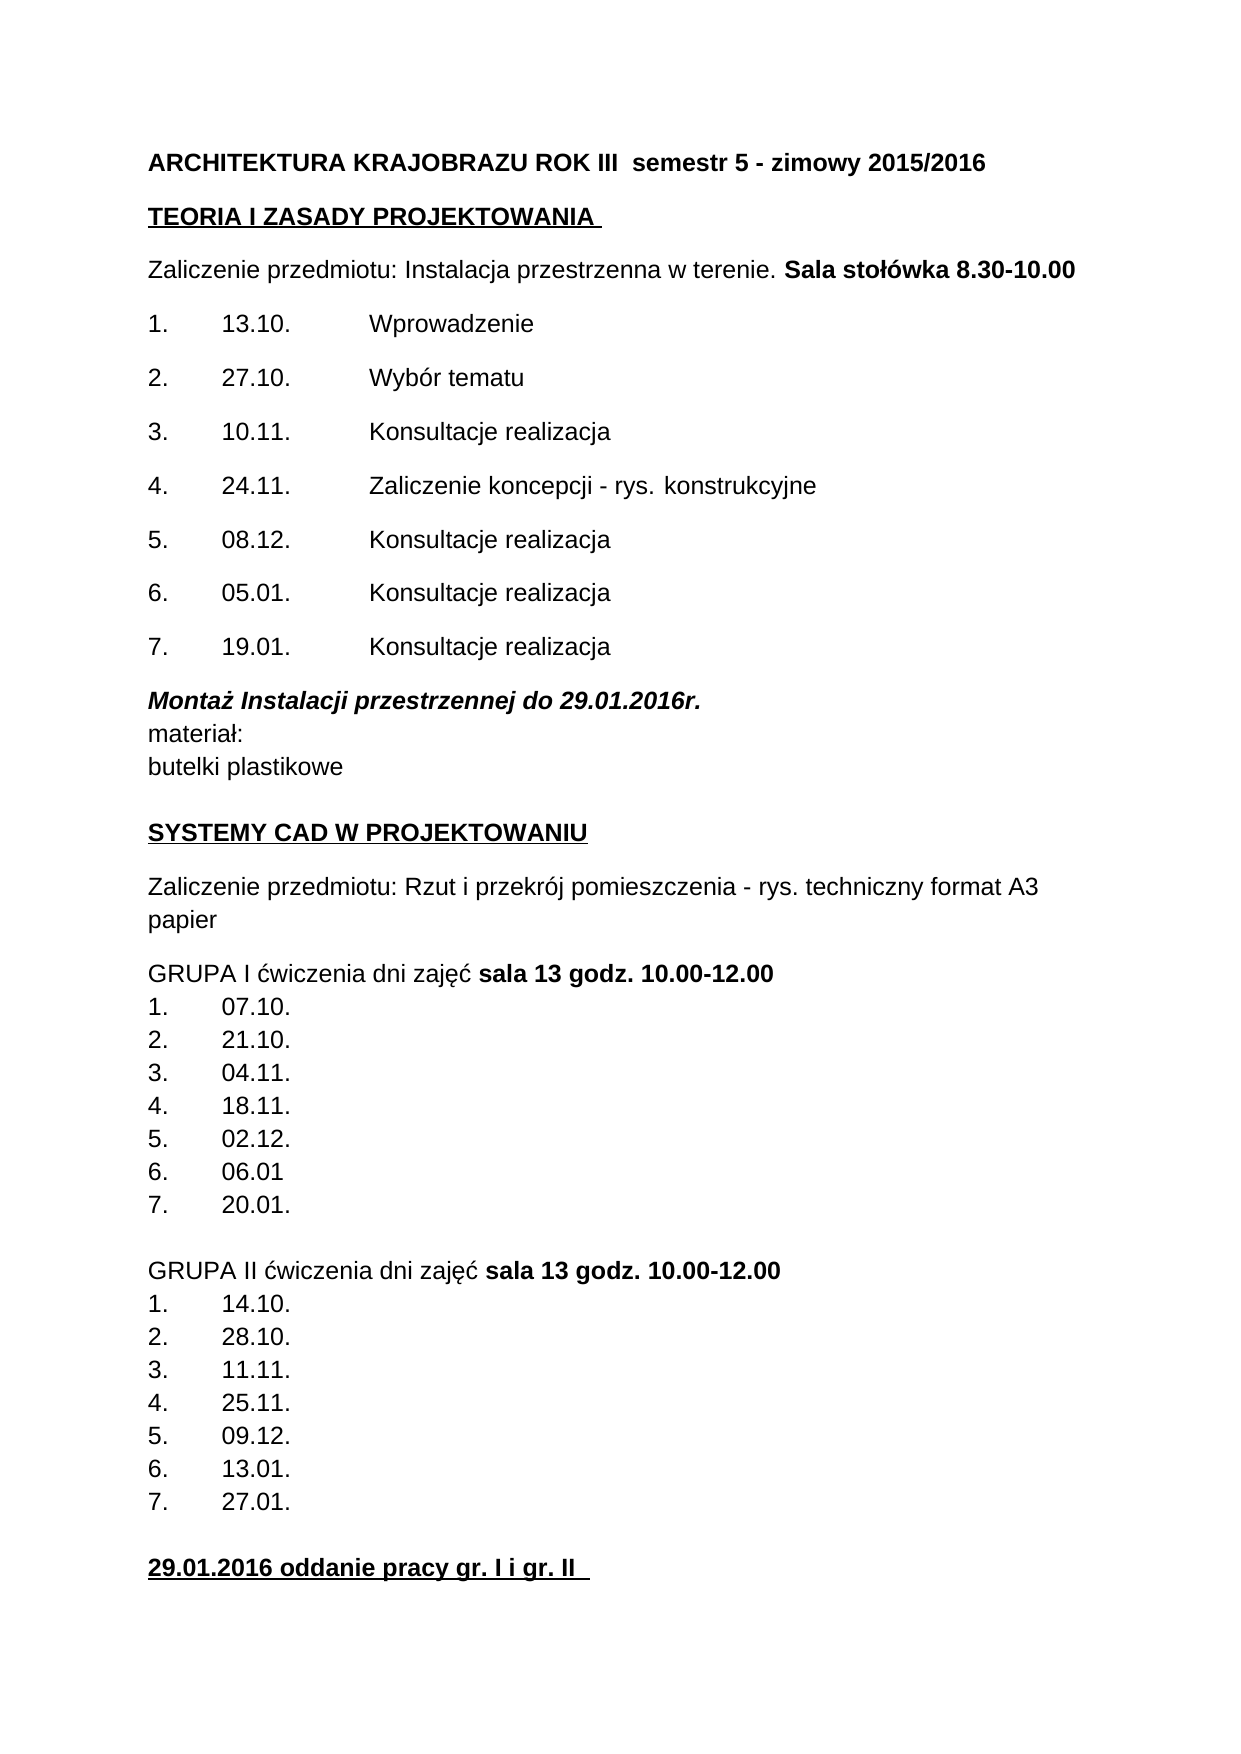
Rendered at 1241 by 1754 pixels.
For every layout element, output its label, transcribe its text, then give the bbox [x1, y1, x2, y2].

text ARCHITEKTURA KRAJOBRAZU ROK III semestr 5 - zimowy 2015/2016 [148, 148, 1093, 176]
text 4. 18.11. [148, 1091, 1093, 1120]
text 5. 02.12. [148, 1124, 1093, 1153]
text Montaż Instalacji przestrzennej do 29.01.2016r. [148, 686, 1093, 715]
text Zaliczenie przedmiotu: Instalacja przestrzenna w terenie. Sala stołówka 8.30-10.00 [148, 255, 1093, 284]
text 29.01.2016 oddanie pracy gr. I i gr. II [148, 1553, 1093, 1582]
text 3. 10.11. Konsultacje realizacja [148, 417, 1093, 446]
text 4. 24.11. Zaliczenie koncepcji - rys. konstrukcyjne [148, 471, 1093, 499]
text TEORIA I ZASADY PROJEKTOWANIA [148, 201, 1093, 230]
text 2. 21.10. [148, 1025, 1093, 1054]
text 6. 05.01. Konsultacje realizacja [148, 578, 1093, 607]
text 2. 27.10. Wybór tematu [148, 363, 1093, 392]
text GRUPA I ćwiczenia dni zajęć sala 13 godz. 10.00-12.00 [148, 959, 1093, 988]
text 1. 13.10. Wprowadzenie [148, 309, 1093, 338]
text SYSTEMY CAD W PROJEKTOWANIU [148, 818, 1093, 847]
text 7. 27.01. [148, 1487, 1093, 1516]
text GRUPA II ćwiczenia dni zajęć sala 13 godz. 10.00-12.00 [148, 1256, 1093, 1285]
text 4. 25.11. [148, 1388, 1093, 1417]
text materiał: [148, 719, 1093, 748]
text 6. 13.01. [148, 1454, 1093, 1483]
text 2. 28.10. [148, 1322, 1093, 1351]
text 3. 11.11. [148, 1355, 1093, 1384]
text 7. 19.01. Konsultacje realizacja [148, 632, 1093, 661]
text 1. 14.10. [148, 1289, 1093, 1318]
text 5. 09.12. [148, 1421, 1093, 1450]
text Zaliczenie przedmiotu: Rzut i przekrój pomieszczenia - rys. techniczny format A3 papier [148, 872, 1093, 934]
text 6. 06.01 [148, 1157, 1093, 1186]
text 3. 04.11. [148, 1058, 1093, 1087]
text 5. 08.12. Konsultacje realizacja [148, 524, 1093, 553]
text 1. 07.10. [148, 992, 1093, 1021]
text butelki plastikowe [148, 752, 1093, 781]
text 7. 20.01. [148, 1190, 1093, 1219]
